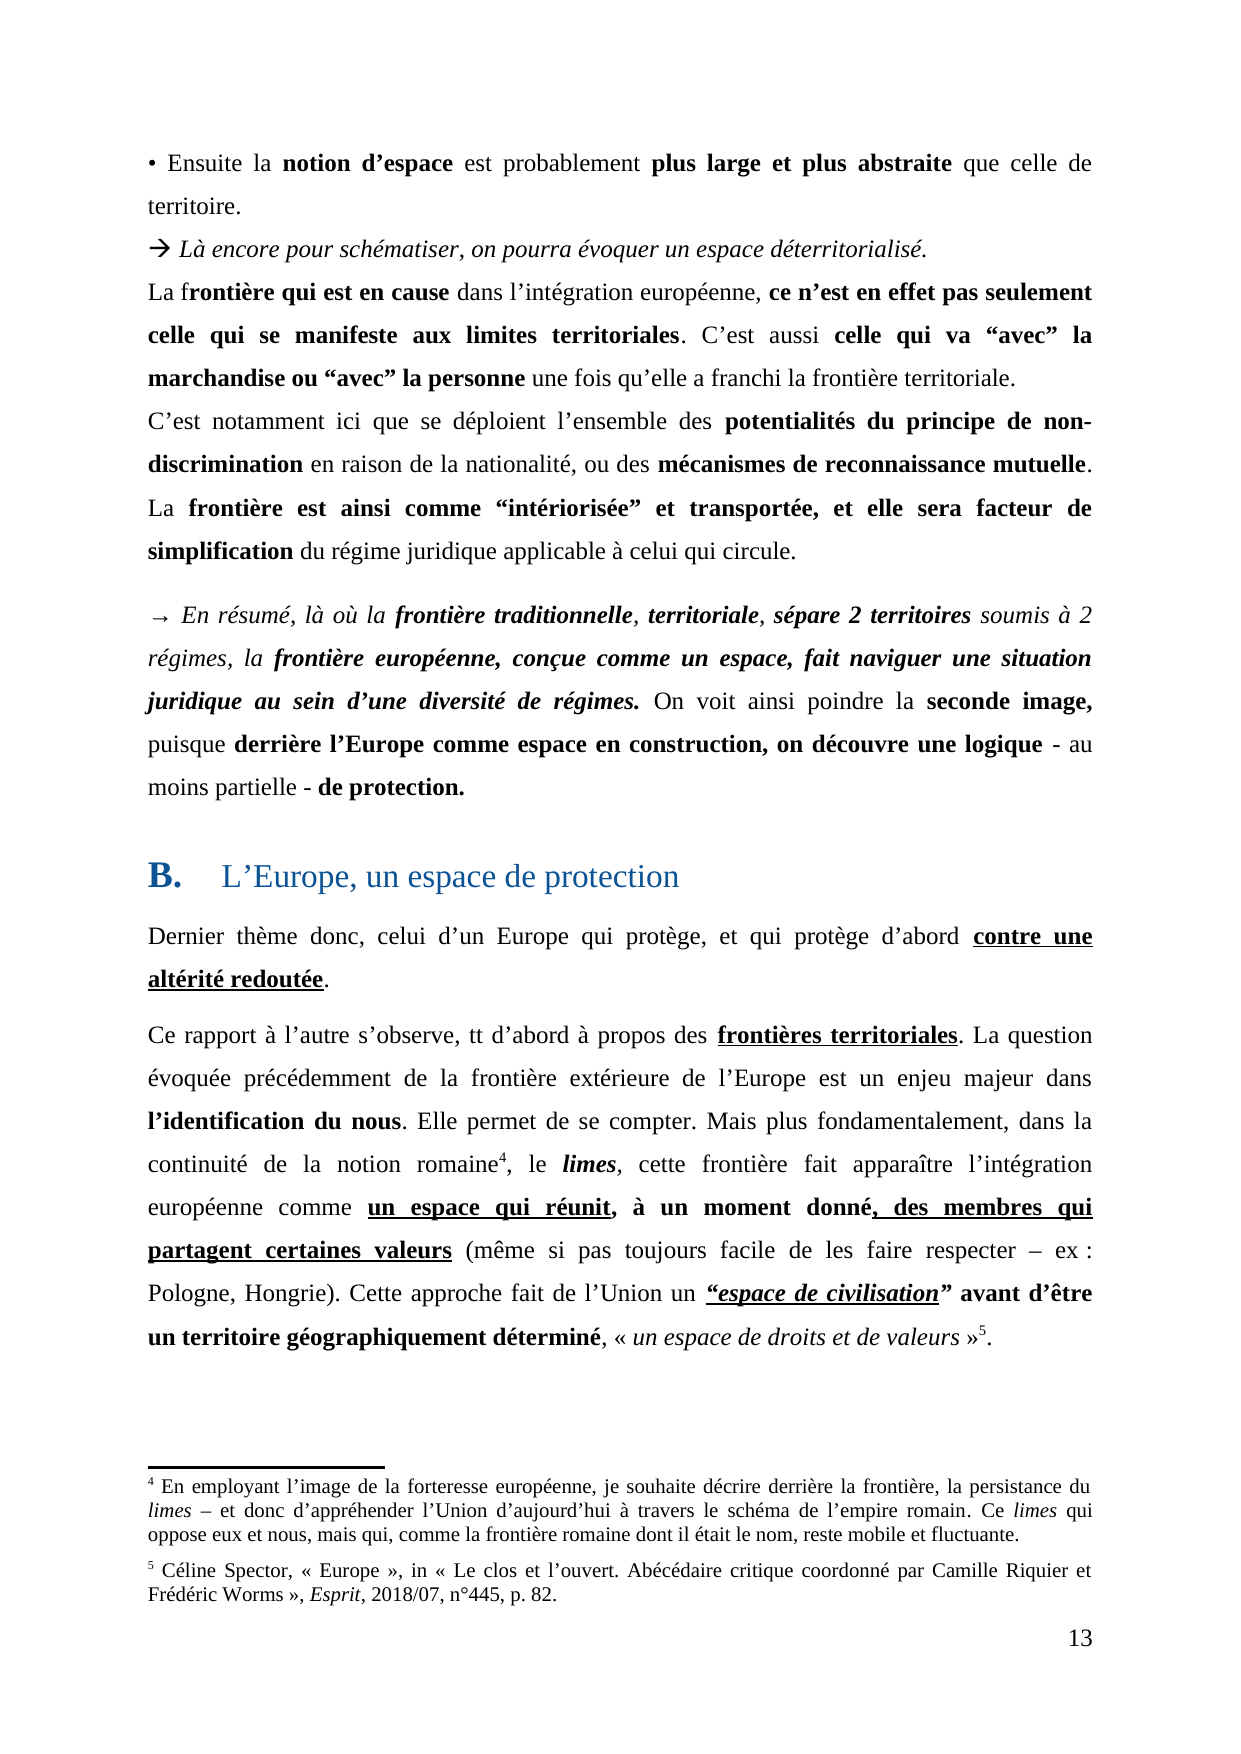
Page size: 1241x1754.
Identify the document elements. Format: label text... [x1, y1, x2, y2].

text • Ensuite la notion d’espace est probablement plus large et plus abstraite que celle de territoire. [148, 148, 1093, 219]
text → En résumé, là où la frontière traditionnelle, territoriale, sépare 2 territoires soumis à 2 régimes, la frontière européenne, conçue comme un espace, fait naviguer une situation juridique au sein d’une diversité de régimes. On voit ainsi poindre la seconde image, puisque derrière l’Europe comme espace en construction, on découvre une logique - au moins partielle - de protection. [148, 600, 1093, 801]
text La frontière qui est en cause dans l’intégration européenne, ce n’est en effet pas seulement celle qui se manifeste aux limites territoriales. C’est aussi celle qui va “avec” la marchandise ou “avec” la personne une fois qu’elle a franchi la frontière territoriale. [148, 277, 1093, 392]
list L’Europe, un espace de protection [148, 853, 1093, 896]
text Ce rapport à l’autre s’observe, tt d’abord à propos des frontières territoriales. La question évoquée précédemment de la frontière extérieure de l’Europe est un enjeu majeur dans l’identification du nous. Elle permet de se compter. Mais plus fondamentalement, dans la continuité de la notion romaine, le limes, cette frontière fait apparaître l’intégration européenne comme un espace qui réunit, à un moment donné, des membres qui partagent certaines valeurs (même si pas toujours facile de les faire respecter – ex : Pologne, Hongrie). Cette approche fait de l’Union un “espace de civilisation” avant d’être un territoire géographiquement déterminé, « un espace de droits et de valeurs ». [148, 1020, 1093, 1350]
text Là encore pour schématiser, on pourra évoquer un espace déterritorialisé. [148, 234, 1093, 263]
text C’est notamment ici que se déploient l’ensemble des potentialités du principe de non-discrimination en raison de la nationalité, ou des mécanismes de reconnaissance mutuelle. La frontière est ainsi comme “intériorisée” et transportée, et elle sera facteur de simplification du régime juridique applicable à celui qui circule. [148, 406, 1093, 564]
text Dernier thème donc, celui d’un Europe qui protège, et qui protège d’abord contre une altérité redoutée. [148, 921, 1093, 993]
